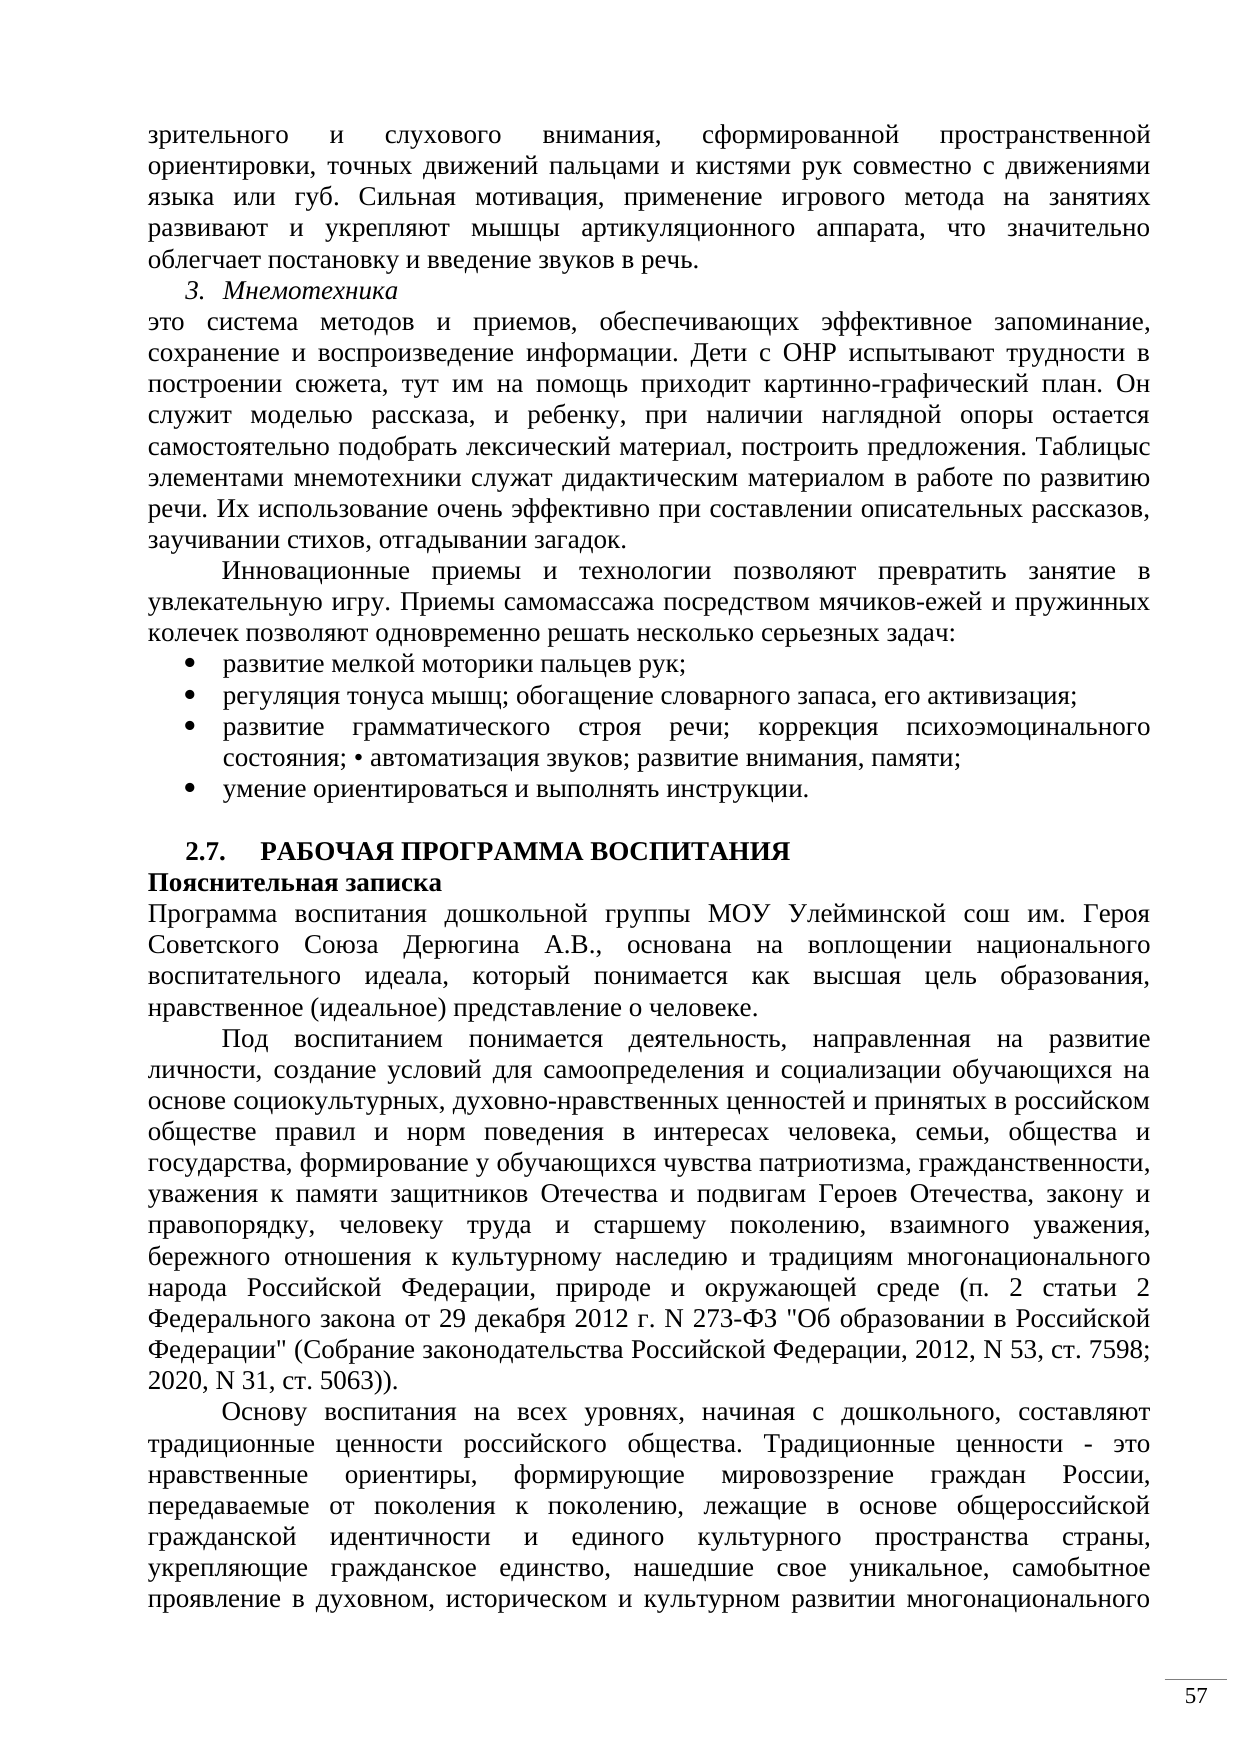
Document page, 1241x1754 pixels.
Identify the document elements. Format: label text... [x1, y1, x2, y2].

text Пояснительная записка [148, 866, 1152, 897]
text Программа воспитания дошкольной группы МОУ Улейминской сош им. Героя Советского Союза Дерюгина А.В., основана на воплощении национального воспитательного идеала, который понимается как высшая цель образования, нравственное (идеальное) представление о человеке. [148, 897, 1152, 1022]
list регуляция тонуса мышц; обогащение словарного запаса, его активизация; [185, 679, 1152, 710]
list развитие грамматического строя речи; коррекция психоэмоцинального состояния; • автоматизация звуков; развитие внимания, памяти; [185, 710, 1152, 772]
list развитие мелкой моторики пальцев рук; [185, 648, 1152, 679]
list РАБОЧАЯ ПРОГРАММА ВОСПИТАНИЯ [185, 835, 1152, 866]
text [148, 118, 1152, 274]
list Мнемотехника [185, 274, 1152, 305]
text Инновационные приемы и технологии позволяют превратить занятие в увлекательную игру. Приемы самомассажа посредством мячиков-ежей и пружинных колечек позволяют одновременно решать несколько серьезных задач: [148, 554, 1152, 648]
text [148, 1396, 1152, 1613]
text это система методов и приемов, обеспечивающих эффективное запоминание, сохранение и воспроизведение информации. Дети с ОНР испытывают трудности в построении сюжета, тут им на помощь приходит картинно-графический план. Он служит моделью рассказа, и ребенку, при наличии наглядной опоры остается самостоятельно подобрать лексический материал, построить предложения. Таблицыс элементами мнемотехники служат дидактическим материалом в работе по развитию речи. Их использование очень эффективно при составлении описательных рассказов, заучивании стихов, отгадывании загадок. [148, 305, 1152, 554]
text Под воспитанием понимается деятельность, направленная на развитие личности, создание условий для самоопределения и социализации обучающихся на основе социокультурных, духовно-нравственных ценностей и принятых в российском обществе правил и норм поведения в интересах человека, семьи, общества и государства, формирование у обучающихся чувства патриотизма, гражданственности, уважения к памяти защитников Отечества и подвигам Героев Отечества, закону и правопорядку, человеку труда и старшему поколению, взаимного уважения, бережного отношения к культурному наследию и традициям многонационального народа Российской Федерации, природе и окружающей среде (п. 2 статьи 2 Федерального закона от 29 декабря 2012 г. N 273-ФЗ "Об образовании в Российской Федерации" (Собрание законодательства Российской Федерации, 2012, N 53, ст. 7598; 2020, N 31, ст. 5063)). [148, 1022, 1152, 1396]
list умение ориентироваться и выполнять инструкции. [185, 772, 1152, 804]
